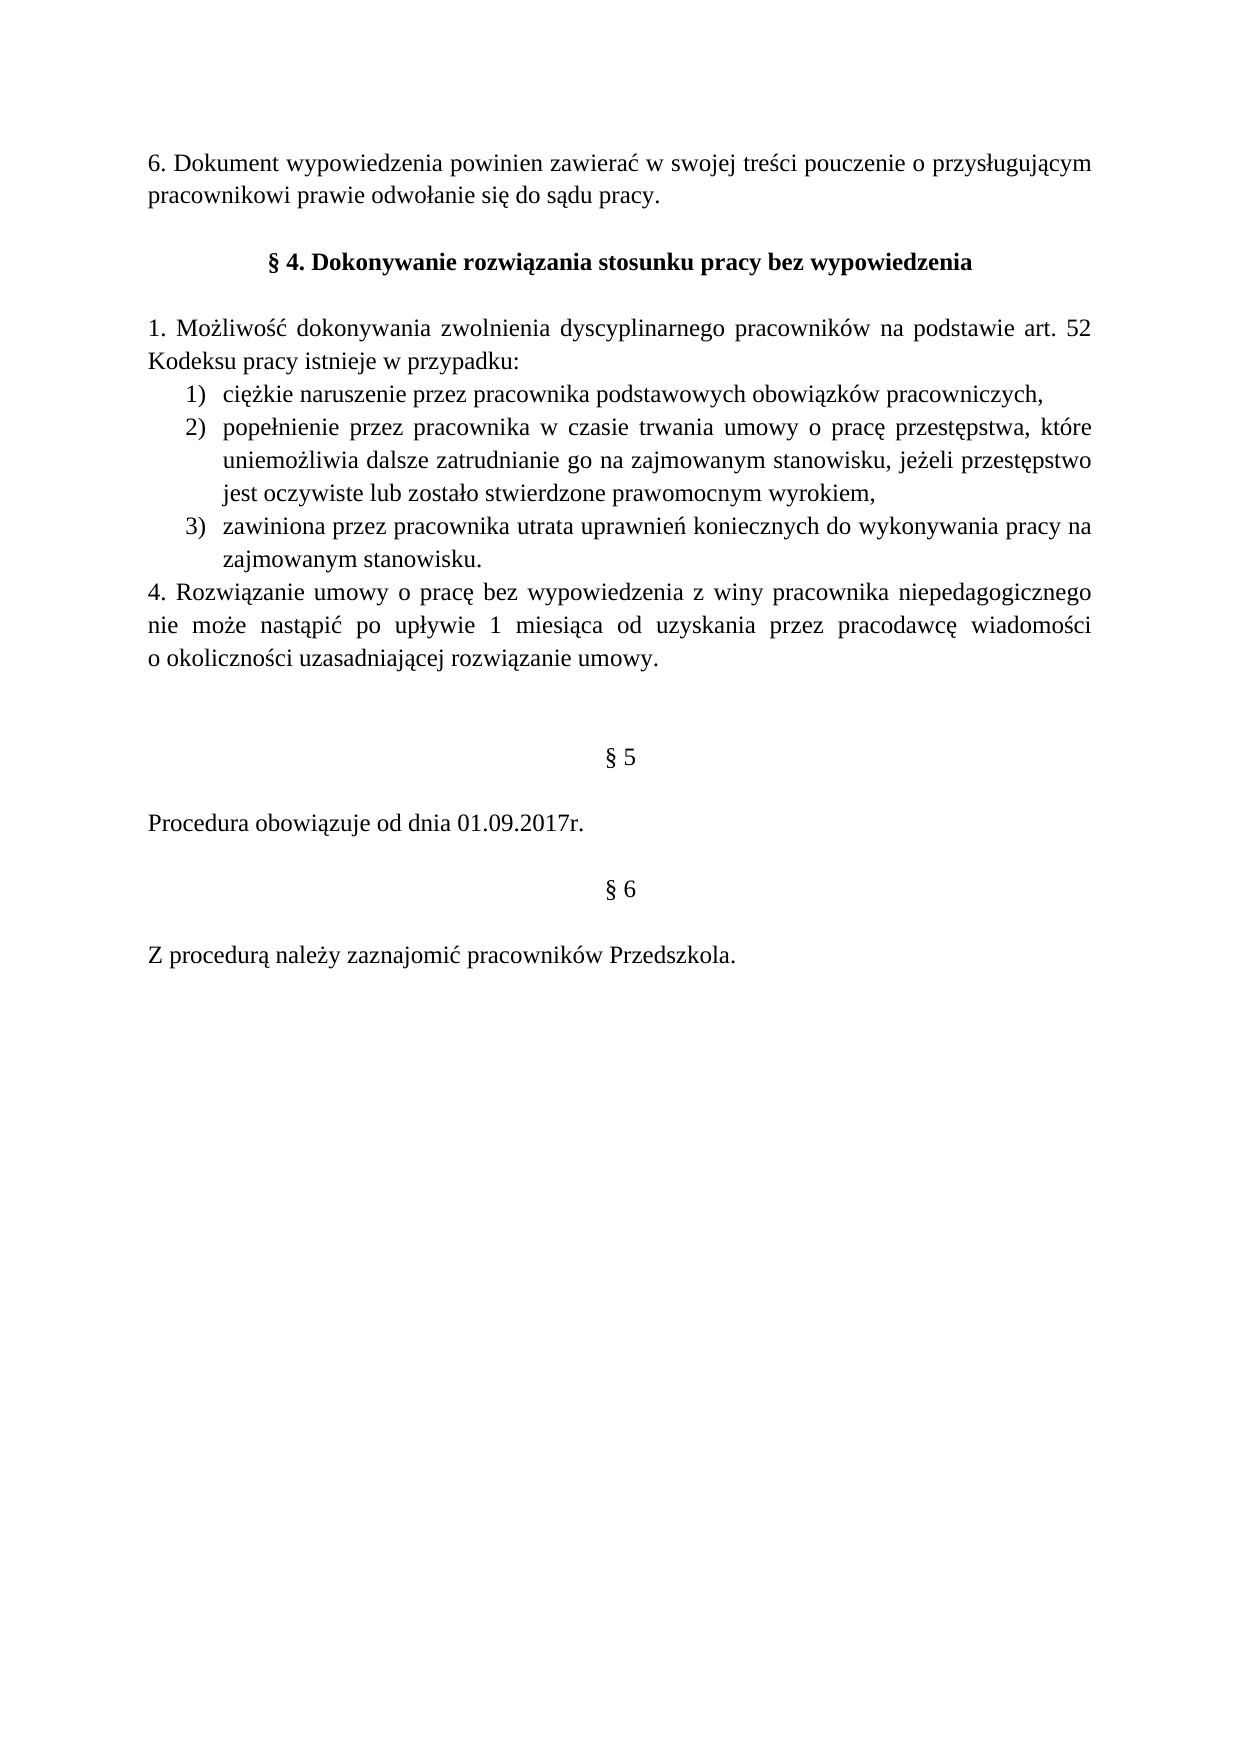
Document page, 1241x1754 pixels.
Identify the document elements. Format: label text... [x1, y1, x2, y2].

text § 5 [148, 742, 1093, 771]
list ciężkie naruszenie przez pracownika podstawowych obowiązków pracowniczych, [185, 379, 1093, 407]
text 1. Możliwość dokonywania zwolnienia dyscyplinarnego pracowników na podstawie art. 52 Kodeksu pracy istnieje w przypadku: [148, 313, 1093, 374]
text 4. Rozwiązanie umowy o pracę bez wypowiedzenia z winy pracownika niepedagogicznego nie może nastąpić po upływie 1 miesiąca od uzyskania przez pracodawcę wiadomości o okoliczności uzasadniającej rozwiązanie umowy. [148, 577, 1093, 672]
text § 4. Dokonywanie rozwiązania stosunku pracy bez wypowiedzenia [148, 247, 1093, 275]
text Procedura obowiązuje od dnia 01.09.2017r. [148, 808, 1093, 837]
text § 6 [148, 874, 1093, 903]
list zawiniona przez pracownika utrata uprawnień koniecznych do wykonywania pracy na zajmowanym stanowisku. [185, 511, 1093, 573]
text Z procedurą należy zaznajomić pracowników Przedszkola. [148, 940, 1093, 969]
list popełnienie przez pracownika w czasie trwania umowy o pracę przestępstwa, które uniemożliwia dalsze zatrudnianie go na zajmowanym stanowisku, jeżeli przestępstwo jest oczywiste lub zostało stwierdzone prawomocnym wyrokiem, [185, 412, 1093, 507]
text 6. Dokument wypowiedzenia powinien zawierać w swojej treści pouczenie o przysługującym pracownikowi prawie odwołanie się do sądu pracy. [148, 148, 1093, 209]
